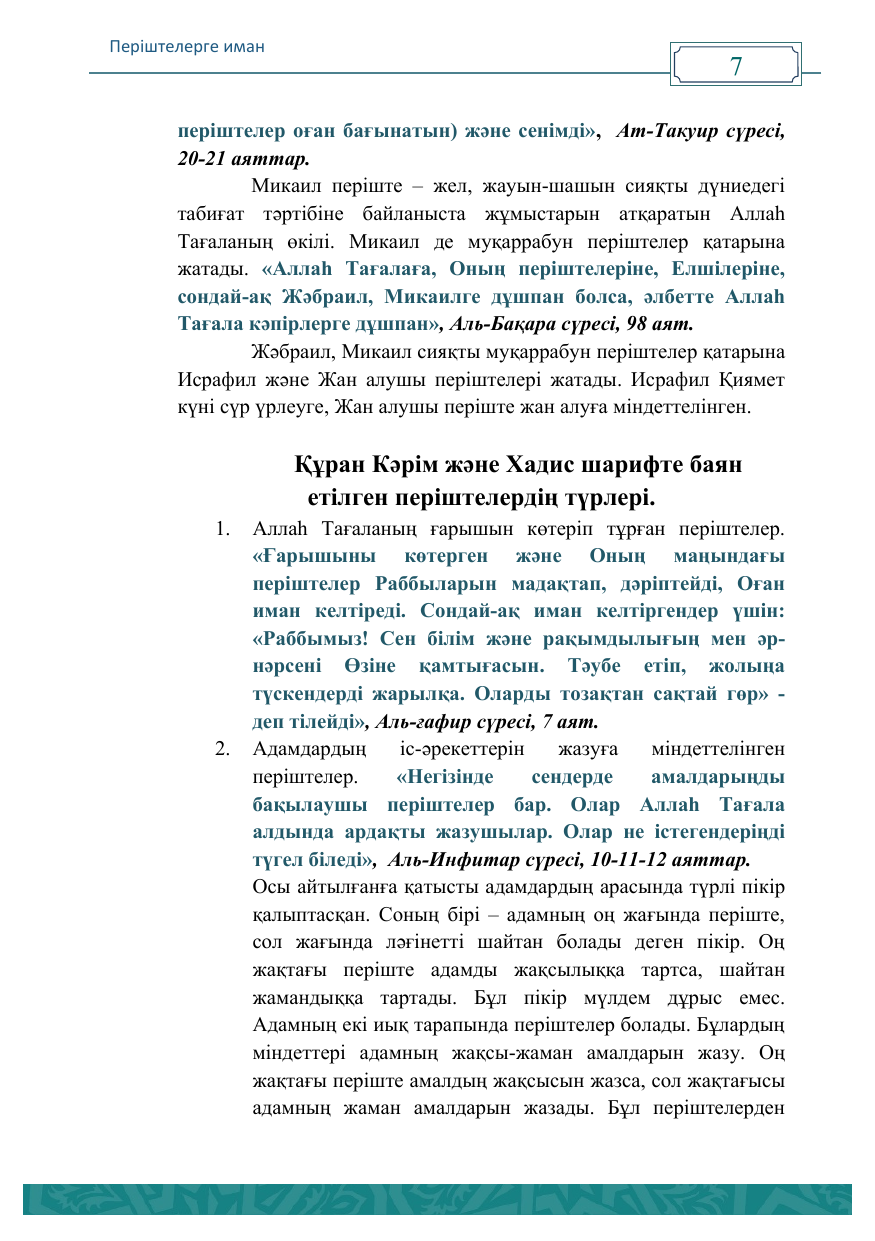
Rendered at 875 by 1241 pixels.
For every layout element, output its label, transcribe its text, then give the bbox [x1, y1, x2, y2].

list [177, 118, 786, 170]
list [252, 874, 786, 1119]
list Аллаһ Тағаланың ғарышын көтеріп тұрған періштелер. «Ғарышыны көтерген және Оның маңындағы періштелер Раббыларын мадақтап, дәріптейді, Оған иман келтіреді. Сондай-ақ иман келтіргендер үшін: «Раббымыз! Сен білім және рақымдылығың мен әр- нәрсені Өзіне қамтығасын. Тәубе етіп, жолыңа түскендерді жарылқа. Оларды тозақтан сақтай гөр» - деп тілейді», Аль-ғафир сүресі, 7 аят. [215, 515, 786, 733]
list Құран Кәрім және Хадис шарифте баян етілген періштелердің түрлері. [177, 449, 786, 511]
list Адамдардың іс-әрекеттерін жазуға міндеттелінген періштелер. «Негізінде сендерде амалдарыңды бақылаушы періштелер бар. Олар Аллаһ Тағала алдында ардақты жазушылар. Олар не істегендеріңді түгел біледі», Аль-Инфитар сүресі, 10-11-12 аяттар. [215, 736, 786, 871]
list Микаил періште – жел, жауын-шашын сияқты дүниедегі табиғат тәртібіне байланыста жұмыстарын атқаратын Аллаһ Тағаланың өкілі. Микаил де муқаррабун періштелер қатарына жатады. «Аллаһ Тағалаға, Оның періштелеріне, Елшілеріне, сондай-ақ Жәбраил, Микаилге дұшпан болса, әлбетте Аллаһ Тағала кәпірлерге дұшпан», Аль-Бақара сүресі, 98 аят. [177, 173, 786, 335]
picture [23, 1184, 852, 1215]
list Жәбраил, Микаил сияқты муқаррабун періштелер қатарына Исрафил және Жан алушы періштелері жатады. Исрафил Қиямет күні сүр үрлеуге, Жан алушы періште жан алуға міндеттелінген. [177, 339, 786, 418]
